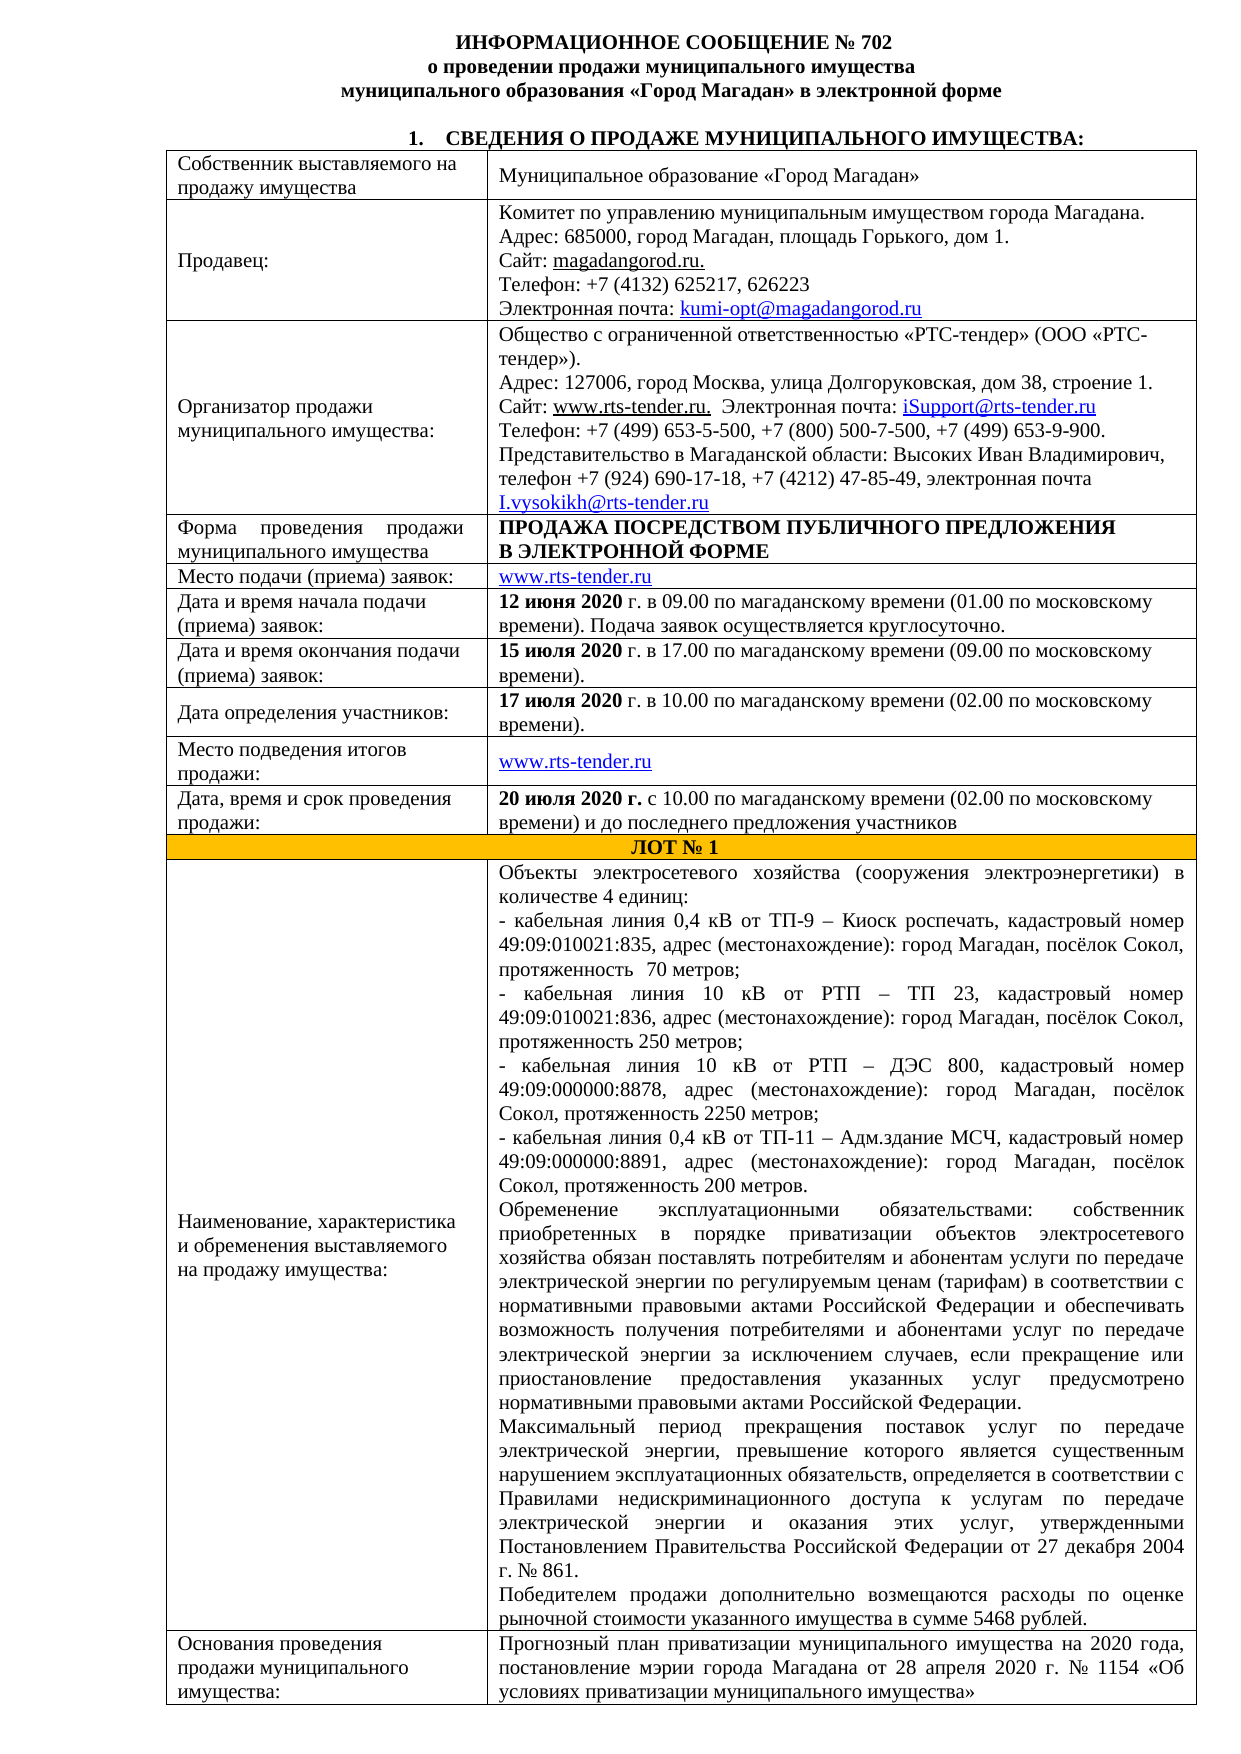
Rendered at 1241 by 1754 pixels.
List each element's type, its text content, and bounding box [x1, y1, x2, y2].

table_cell ЛОТ № 1 [167, 835, 1196, 859]
text о проведении продажи муниципального имущества [177, 54, 1165, 78]
table_cell Дата и время окончания подачи (приема) заявок: [167, 639, 487, 687]
table_cell Объекты электросетевого хозяйства (сооружения электроэнергетики) в количестве 4 единиц: - кабельная линия 0,4 кВ от ТП-9 – Киоск роспечать, кадастровый номер 49:09:010021:835, адрес (местонахождение): город Магадан, посёлок Сокол, протяженность 70 метров; - кабельная линия 10 кВ от РТП – ТП 23, кадастровый номер 49:09:010021:836, адрес (местонахождение): город Магадан, посёлок Сокол, протяженность 250 метров; - кабельная линия 10 кВ от РТП – ДЭС 800, кадастровый номер 49:09:000000:8878, адрес (местонахождение): город Магадан, посёлок Сокол, протяженность 2250 метров; - кабельная линия 0,4 кВ от ТП-11 – Адм.здание МСЧ, кадастровый номер 49:09:000000:8891, адрес (местонахождение): город Магадан, посёлок Сокол, протяженность 200 метров. Обременение эксплуатационными обязательствами: собственник приобретенных в порядке приватизации объектов электросетевого хозяйства обязан поставлять потребителям и абонентам услуги по передаче электрической энергии по регулируемым ценам (тарифам) в соответствии с нормативными правовыми актами Российской Федерации и обеспечивать возможность получения потребителями и абонентами услуг по передаче электрической энергии за исключением случаев, если прекращение или приостановление предоставления указанных услуг предусмотрено нормативными правовыми актами Российской Федерации. Максимальный период прекращения поставок услуг по передаче электрической энергии, превышение которого является существенным нарушением эксплуатационных обязательств, определяется в соответствии с Правилами недискриминационного доступа к услугам по передаче электрической энергии и оказания этих услуг, утвержденными Постановлением Правительства Российской Федерации от 27 декабря 2004 г. № 861. Победителем продажи дополнительно возмещаются расходы по оценке рыночной стоимости указанного имущества в сумме 5468 рублей. [488, 860, 1196, 1630]
table_cell Дата определения участников: [167, 688, 487, 736]
text муниципального образования «Город Магадан» в электронной форме [177, 78, 1165, 102]
table_cell 17 июля 2020 г. в 10.00 по магаданскому времени (02.00 по московскому времени). [488, 688, 1196, 736]
table_cell Место подведения итогов продажи: [167, 737, 487, 785]
table_cell Место подачи (приема) заявок: [167, 564, 487, 588]
table_cell Продавец: [167, 200, 487, 320]
list СВЕДЕНИЯ О ПРОДАЖЕ МУНИЦИПАЛЬНОГО ИМУЩЕСТВА: [340, 126, 1153, 150]
table_cell ПРОДАЖА ПОСРЕДСТВОМ ПУБЛИЧНОГО ПРЕДЛОЖЕНИЯ В ЭЛЕКТРОННОЙ ФОРМЕ [488, 515, 1196, 563]
table_cell Дата, время и срок проведения продажи: [167, 786, 487, 834]
table_cell 15 июля 2020 г. в 17.00 по магаданскому времени (09.00 по московскому времени). [488, 639, 1196, 687]
table_cell Организатор продажи муниципального имущества: [167, 321, 487, 514]
table_cell Общество с ограниченной ответственностью «РТС-тендер» (ООО «РТС-тендер»). Адрес: 127006, город Москва, улица Долгоруковская, дом 38, строение 1. Сайт: www.rts-tender.ru. Электронная почта: iSupport@rts-tender.ru Телефон: +7 (499) 653-5-500, +7 (800) 500-7-500, +7 (499) 653-9-900. Представительство в Магаданской области: Высоких Иван Владимирович, телефон +7 (924) 690-17-18, +7 (4212) 47-85-49, электронная почта I.vysokikh@rts-tender.ru [488, 321, 1196, 514]
table_cell www.rts-tender.ru [488, 737, 1196, 785]
table_cell Основания проведения продажи муниципального имущества: [167, 1631, 487, 1703]
text ИНФОРМАЦИОННОЕ СООБЩЕНИЕ № 702 [177, 29, 1165, 54]
table_header Собственник выставляемого на продажу имущества [167, 151, 487, 199]
table_cell 20 июля 2020 г. с 10.00 по магаданскому времени (02.00 по московскому времени) и до последнего предложения участников [488, 786, 1196, 834]
table_cell Дата и время начала подачи (приема) заявок: [167, 589, 487, 637]
table_header Муниципальное образование «Город Магадан» [488, 151, 1196, 199]
table_cell Наименование, характеристика и обременения выставляемого на продажу имущества: [167, 860, 487, 1630]
table_cell Прогнозный план приватизации муниципального имущества на 2020 года, постановление мэрии города Магадана от 28 апреля 2020 г. № 1154 «Об условиях приватизации муниципального имущества» [488, 1631, 1196, 1703]
table_cell 12 июня 2020 г. в 09.00 по магаданскому времени (01.00 по московскому времени). Подача заявок осуществляется круглосуточно. [488, 589, 1196, 637]
table_cell Форма проведения продажи муниципального имущества [167, 515, 487, 563]
table_cell Комитет по управлению муниципальным имуществом города Магадана. Адрес: 685000, город Магадан, площадь Горького, дом 1. Сайт: magadangorod.ru. Телефон: +7 (4132) 625217, 626223 Электронная почта: kumi-opt@magadangorod.ru [488, 200, 1196, 320]
table_cell www.rts-tender.ru [488, 564, 1196, 588]
